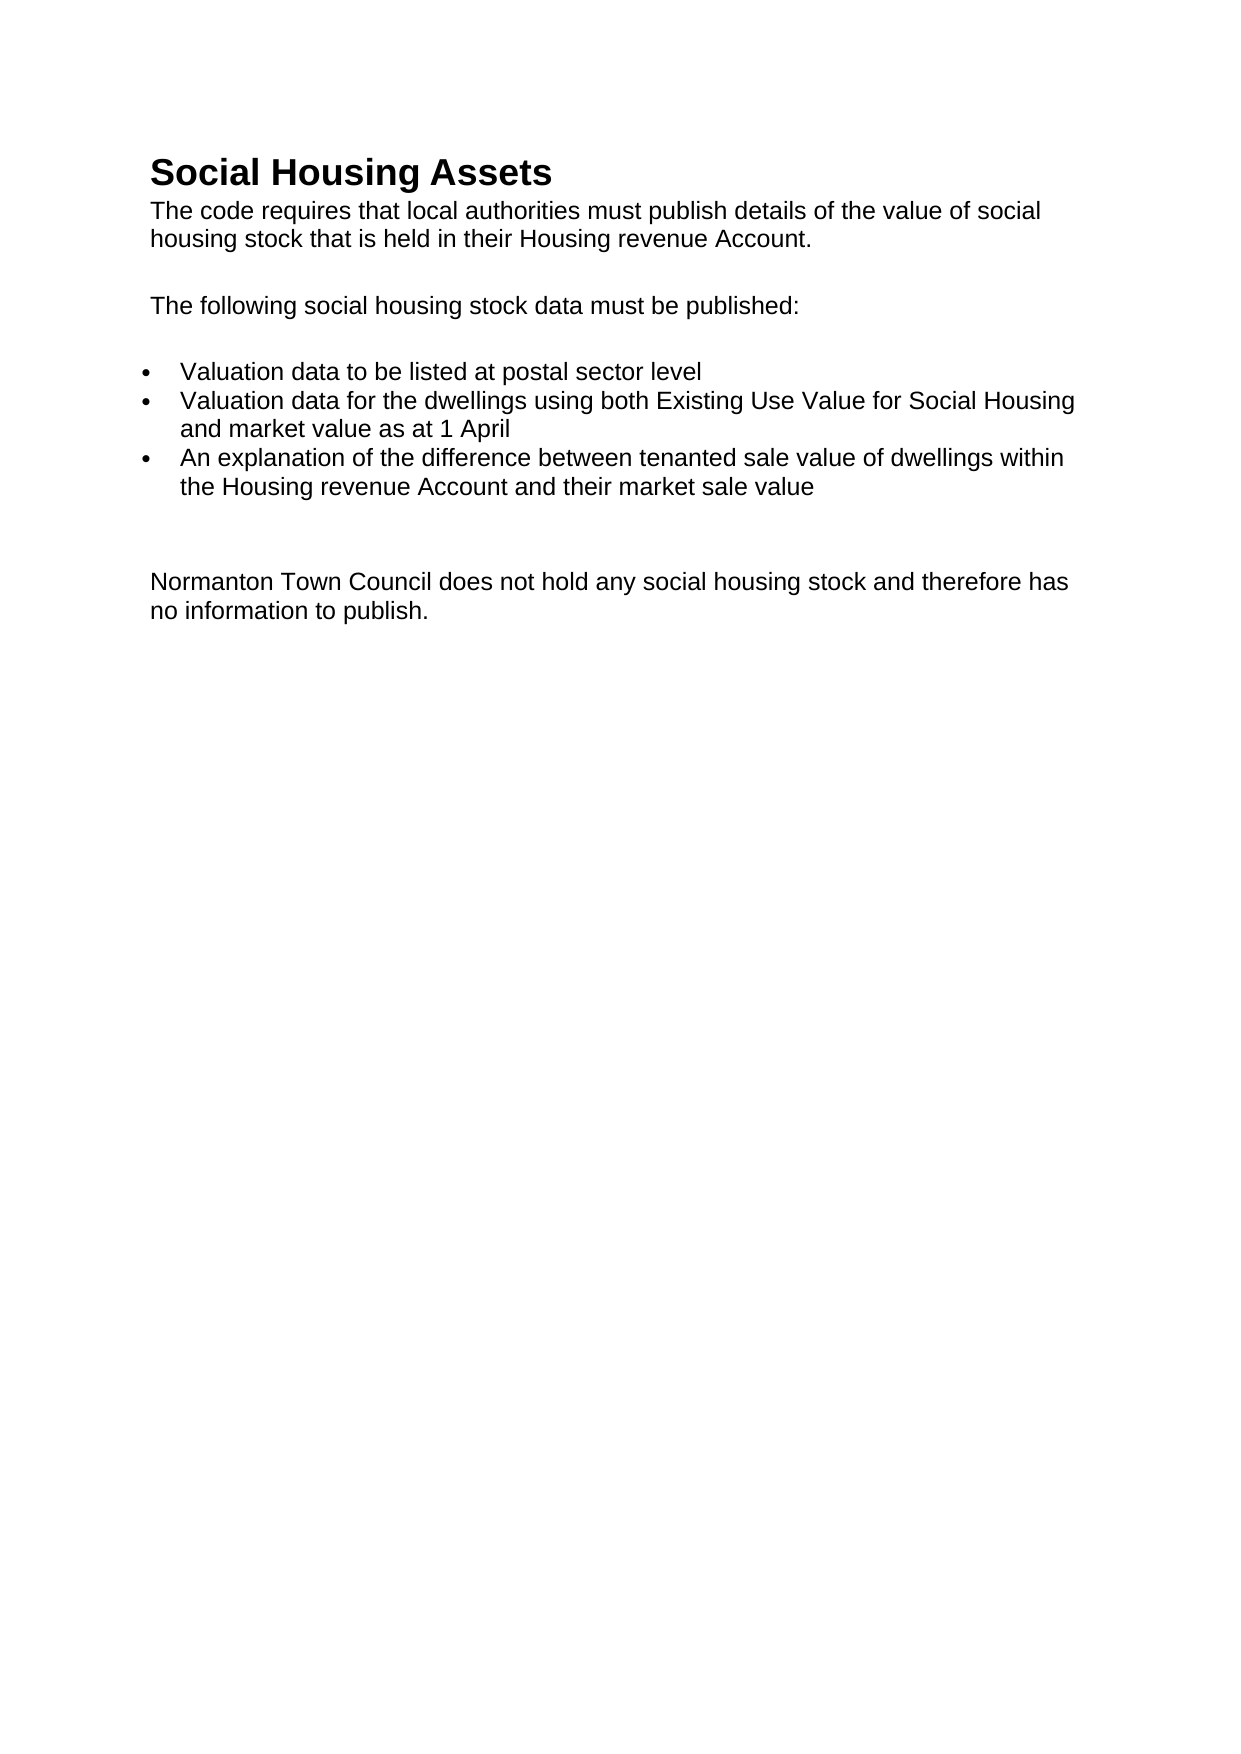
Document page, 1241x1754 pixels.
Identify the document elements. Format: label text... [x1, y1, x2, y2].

list Valuation data for the dwellings using both Existing Use Value for Social Housing and market value as at 1 April [142, 386, 1090, 443]
text Social Housing Assets [150, 150, 1090, 193]
text The code requires that local authorities must publish details of the value of social housing stock that is held in their Housing revenue Account. [150, 196, 1090, 253]
list Valuation data to be listed at postal sector level [142, 357, 1090, 386]
list An explanation of the difference between tenanted sale value of dwellings within the Housing revenue Account and their market sale value [142, 443, 1090, 501]
text Normanton Town Council does not hold any social housing stock and therefore has no information to publish. [150, 567, 1090, 624]
text The following social housing stock data must be published: [150, 291, 1090, 319]
